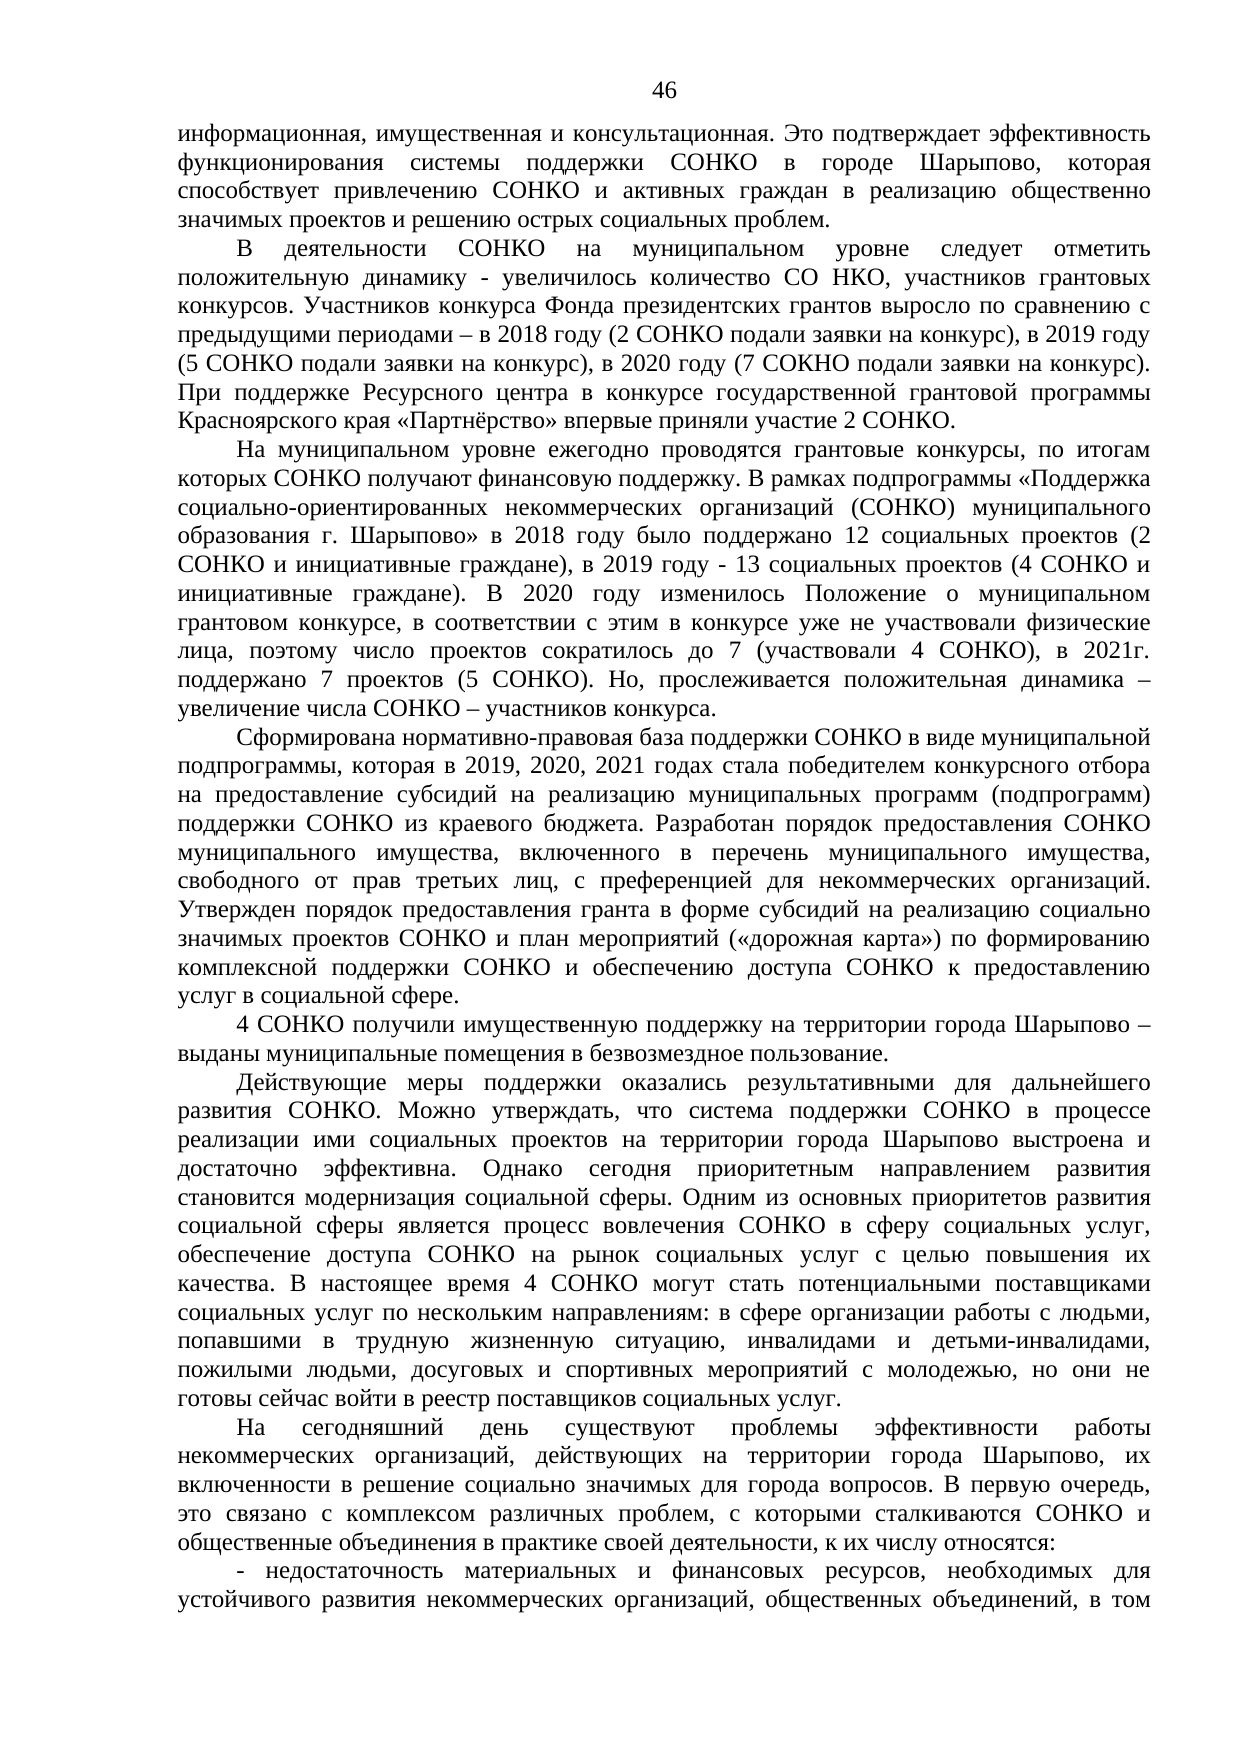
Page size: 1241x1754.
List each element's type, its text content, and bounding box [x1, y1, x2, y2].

text На муниципальном уровне ежегодно проводятся грантовые конкурсы, по итогам которых СОНКО получают финансовую поддержку. В рамках подпрограммы «Поддержка социально-ориентированных некоммерческих организаций (СОНКО) муниципального образования г. Шарыпово» в 2018 году было поддержано 12 социальных проектов (2 СОНКО и инициативные граждане), в 2019 году - 13 социальных проектов (4 СОНКО и инициативные граждане). В 2020 году изменилось Положение о муниципальном грантовом конкурсе, в соответствии с этим в конкурсе уже не участвовали физические лица, поэтому число проектов сократилось до 7 (участвовали 4 СОНКО), в 2021г. поддержано 7 проектов (5 СОНКО). Но, прослеживается положительная динамика – увеличение числа СОНКО – участников конкурса. [177, 434, 1152, 722]
text В деятельности СОНКО на муниципальном уровне следует отметить положительную динамику - увеличилось количество СО НКО, участников грантовых конкурсов. Участников конкурса Фонда президентских грантов выросло по сравнению с предыдущими периодами – в 2018 году (2 СОНКО подали заявки на конкурс), в 2019 году (5 СОНКО подали заявки на конкурс), в 2020 году (7 СОКНО подали заявки на конкурс). При поддержке Ресурсного центра в конкурсе государственной грантовой программы Красноярского края «Партнёрство» впервые приняли участие 2 СОНКО. [177, 233, 1152, 434]
text 4 СОНКО получили имущественную поддержку на территории города Шарыпово – выданы муниципальные помещения в безвозмездное пользование. [177, 1009, 1152, 1067]
text Действующие меры поддержки оказались результативными для дальнейшего развития СОНКО. Можно утверждать, что система поддержки СОНКО в процессе реализации ими социальных проектов на территории города Шарыпово выстроена и достаточно эффективна. Однако сегодня приоритетным направлением развития становится модернизация социальной сферы. Одним из основных приоритетов развития социальной сферы является процесс вовлечения СОНКО в сферу социальных услуг, обеспечение доступа СОНКО на рынок социальных услуг с целью повышения их качества. В настоящее время 4 СОНКО могут стать потенциальными поставщиками социальных услуг по нескольким направлениям: в сфере организации работы с людьми, попавшими в трудную жизненную ситуацию, инвалидами и детьми-инвалидами, пожилыми людьми, досуговых и спортивных мероприятий с молодежью, но они не готовы сейчас войти в реестр поставщиков социальных услуг. [177, 1067, 1152, 1412]
text На сегодняшний день существуют проблемы эффективности работы некоммерческих организаций, действующих на территории города Шарыпово, их включенности в решение социально значимых для города вопросов. В первую очередь, это связано с комплексом различных проблем, с которыми сталкиваются СОНКО и общественные объединения в практике своей деятельности, к их числу относятся: [177, 1412, 1152, 1556]
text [177, 118, 1152, 233]
text Сформирована нормативно-правовая база поддержки СОНКО в виде муниципальной подпрограммы, которая в 2019, 2020, 2021 годах стала победителем конкурсного отбора на предоставление субсидий на реализацию муниципальных программ (подпрограмм) поддержки СОНКО из краевого бюджета. Разработан порядок предоставления СОНКО муниципального имущества, включенного в перечень муниципального имущества, свободного от прав третьих лиц, с преференцией для некоммерческих организаций. Утвержден порядок предоставления гранта в форме субсидий на реализацию социально значимых проектов СОНКО и план мероприятий («дорожная карта») по формированию комплексной поддержки СОНКО и обеспечению доступа СОНКО к предоставлению услуг в социальной сфере. [177, 722, 1152, 1009]
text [177, 1556, 1152, 1613]
